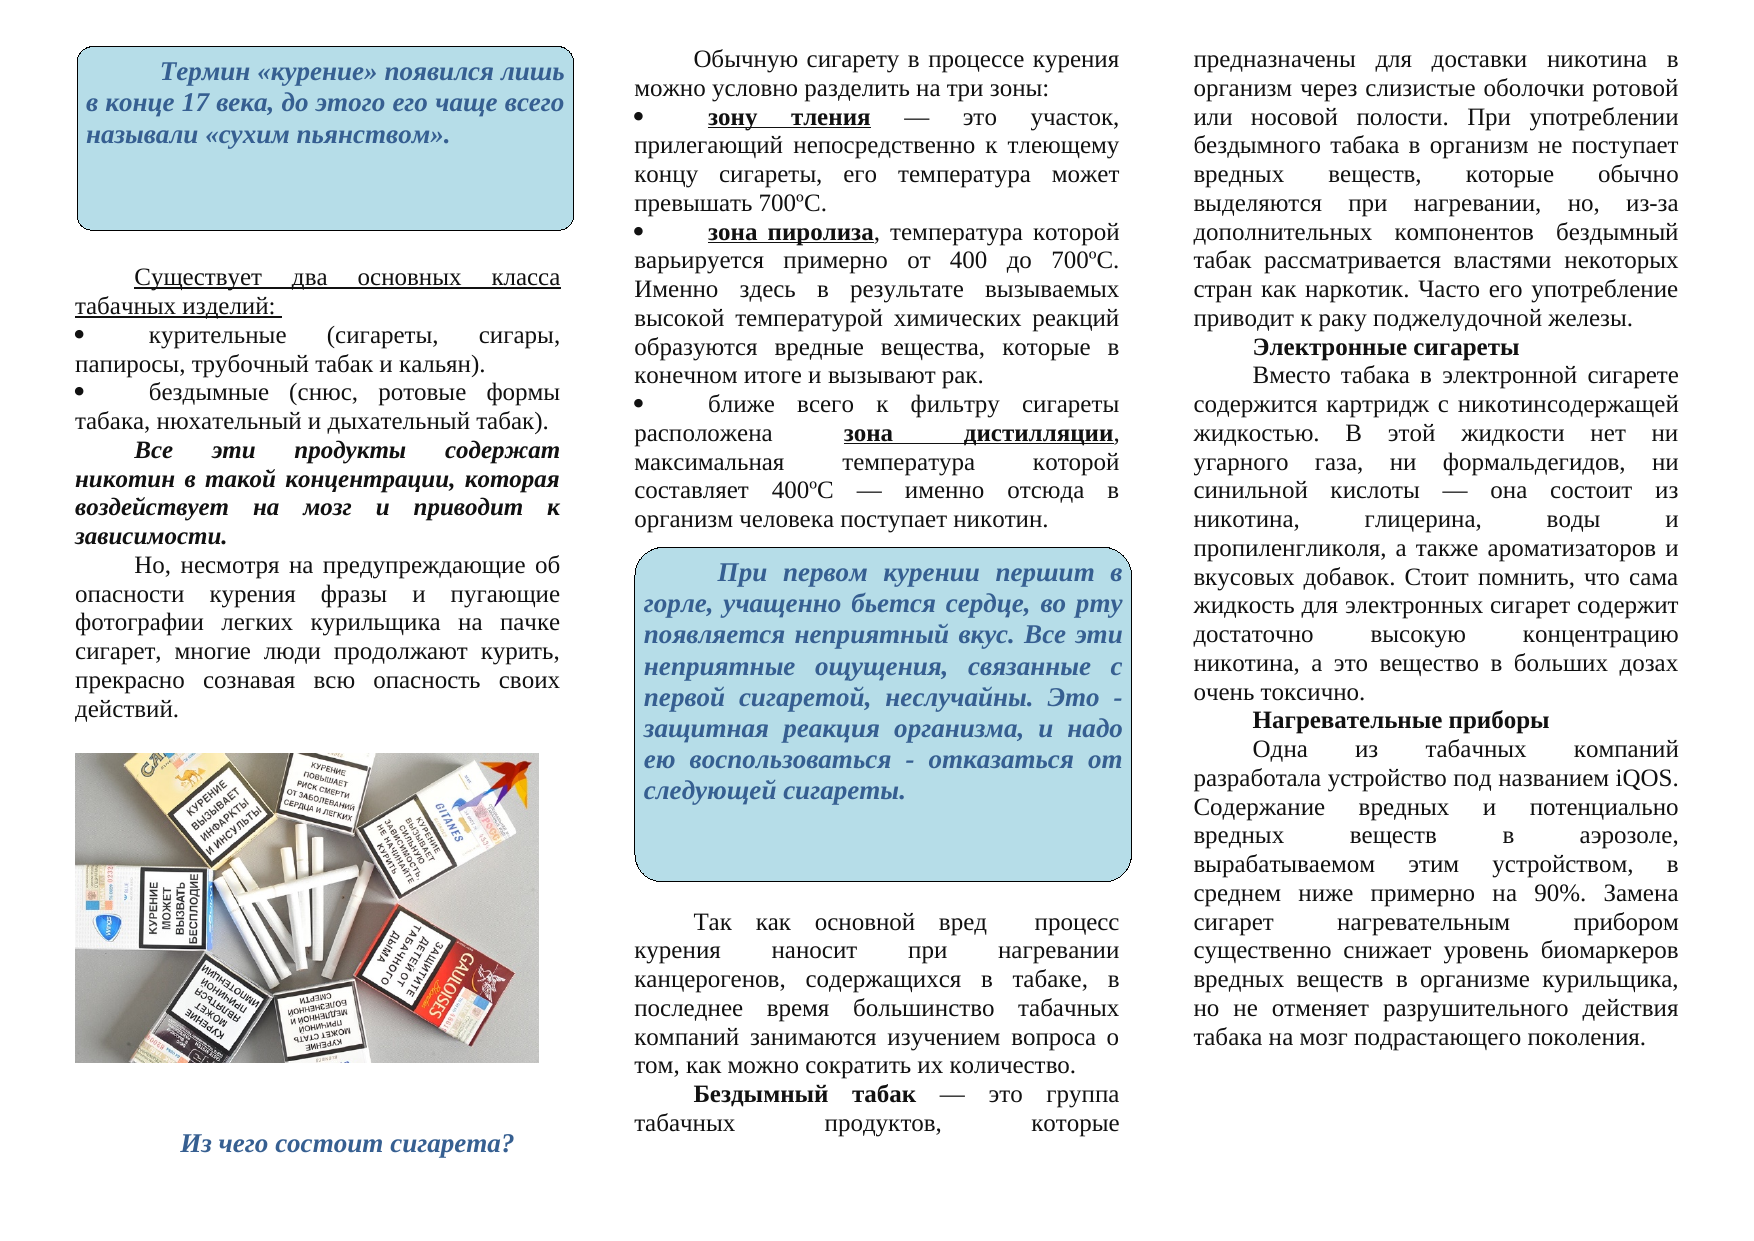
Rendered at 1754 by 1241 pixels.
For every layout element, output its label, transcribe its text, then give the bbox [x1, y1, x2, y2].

text Бездымный табак — это группа табачных продуктов, которые предназначены для доставки никотина в организм через слизистые оболочки ротовой или носовой полости. При употреблении бездымного табака в организм не поступает вредных веществ, которые обычно выделяются при нагревании, но, из-за дополнительных компонентов бездымный табак рассматривается властями некоторых стран как наркотик. Часто его употребление приводит к раку поджелудочной железы. [634, 1079, 1119, 1137]
list ближе всего к фильтру сигареты расположена зона дистилляции, максимальная температура которой составляет 400ºC — именно отсюда в организм человека поступает никотин. [634, 389, 1119, 533]
text Электронные сигареты [1193, 332, 1679, 361]
text Из чего состоит сигарета? [75, 1127, 560, 1158]
text Бездымный табак — это группа табачных продуктов, которые предназначены для доставки никотина в организм через слизистые оболочки ротовой или носовой полости. При употреблении бездымного табака в организм не поступает вредных веществ, которые обычно выделяются при нагревании, но, из-за дополнительных компонентов бездымный табак рассматривается властями некоторых стран как наркотик. Часто его употребление приводит к раку поджелудочной железы. [1193, 44, 1679, 332]
list бездымные (снюс, ротовые формы табака, нюхательный и дыхательный табак). [75, 377, 560, 435]
text Вместо табака в электронной сигарете содержится картридж с никотинсодержащей жидкостью. В этой жидкости нет ни угарного газа, ни формальдегидов, ни синильной кислоты — она состоит из никотина, глицерина, воды и пропиленгликоля, а также ароматизаторов и вкусовых добавок. Стоит помнить, что сама жидкость для электронных сигарет содержит достаточно высокую концентрацию никотина, а это вещество в больших дозах очень токсично. [1193, 361, 1679, 706]
text Нагревательные приборы [1193, 706, 1679, 734]
text Существует два основных класса табачных изделий: [75, 262, 560, 320]
text Но, несмотря на предупреждающие об опасности курения фразы и пугающие фотографии легких курильщика на пачке сигарет, многие люди продолжают курить, прекрасно сознавая всю опасность своих действий. [75, 550, 560, 722]
list зона пиролиза, температура которой варьируется примерно от 400 до 700ºC. Именно здесь в результате вызываемых высокой температурой химических реакций образуются вредные вещества, которые в конечном итоге и вызывают рак. [634, 217, 1119, 389]
picture [75, 753, 539, 1063]
text Обычную сигарету в процессе курения можно условно разделить на три зоны: [634, 44, 1119, 102]
text Все эти продукты содержат никотин в такой концентрации, которая воздействует на мозг и приводит к зависимости. [75, 435, 560, 550]
text Так как основной вред процесс курения наносит при нагревании канцерогенов, содержащихся в табаке, в последнее время большинство табачных компаний занимаются изучением вопроса о том, как можно сократить их количество. [634, 907, 1119, 1079]
list курительные (сигареты, сигары, папиросы, трубочный табак и кальян). [75, 320, 560, 377]
text Одна из табачных компаний разработала устройство под названием iQOS. Содержание вредных и потенциально вредных веществ в аэрозоле, вырабатываемом этим устройством, в среднем ниже примерно на 90%. Замена сигарет нагревательным прибором существенно снижает уровень биомаркеров вредных веществ в организме курильщика, но не отменяет разрушительного действия табака на мозг подрастающего поколения. [1193, 734, 1679, 1051]
list зону тления — это участок, прилегающий непосредственно к тлеющему концу сигареты, его температура может превышать 700ºC. [634, 102, 1119, 217]
